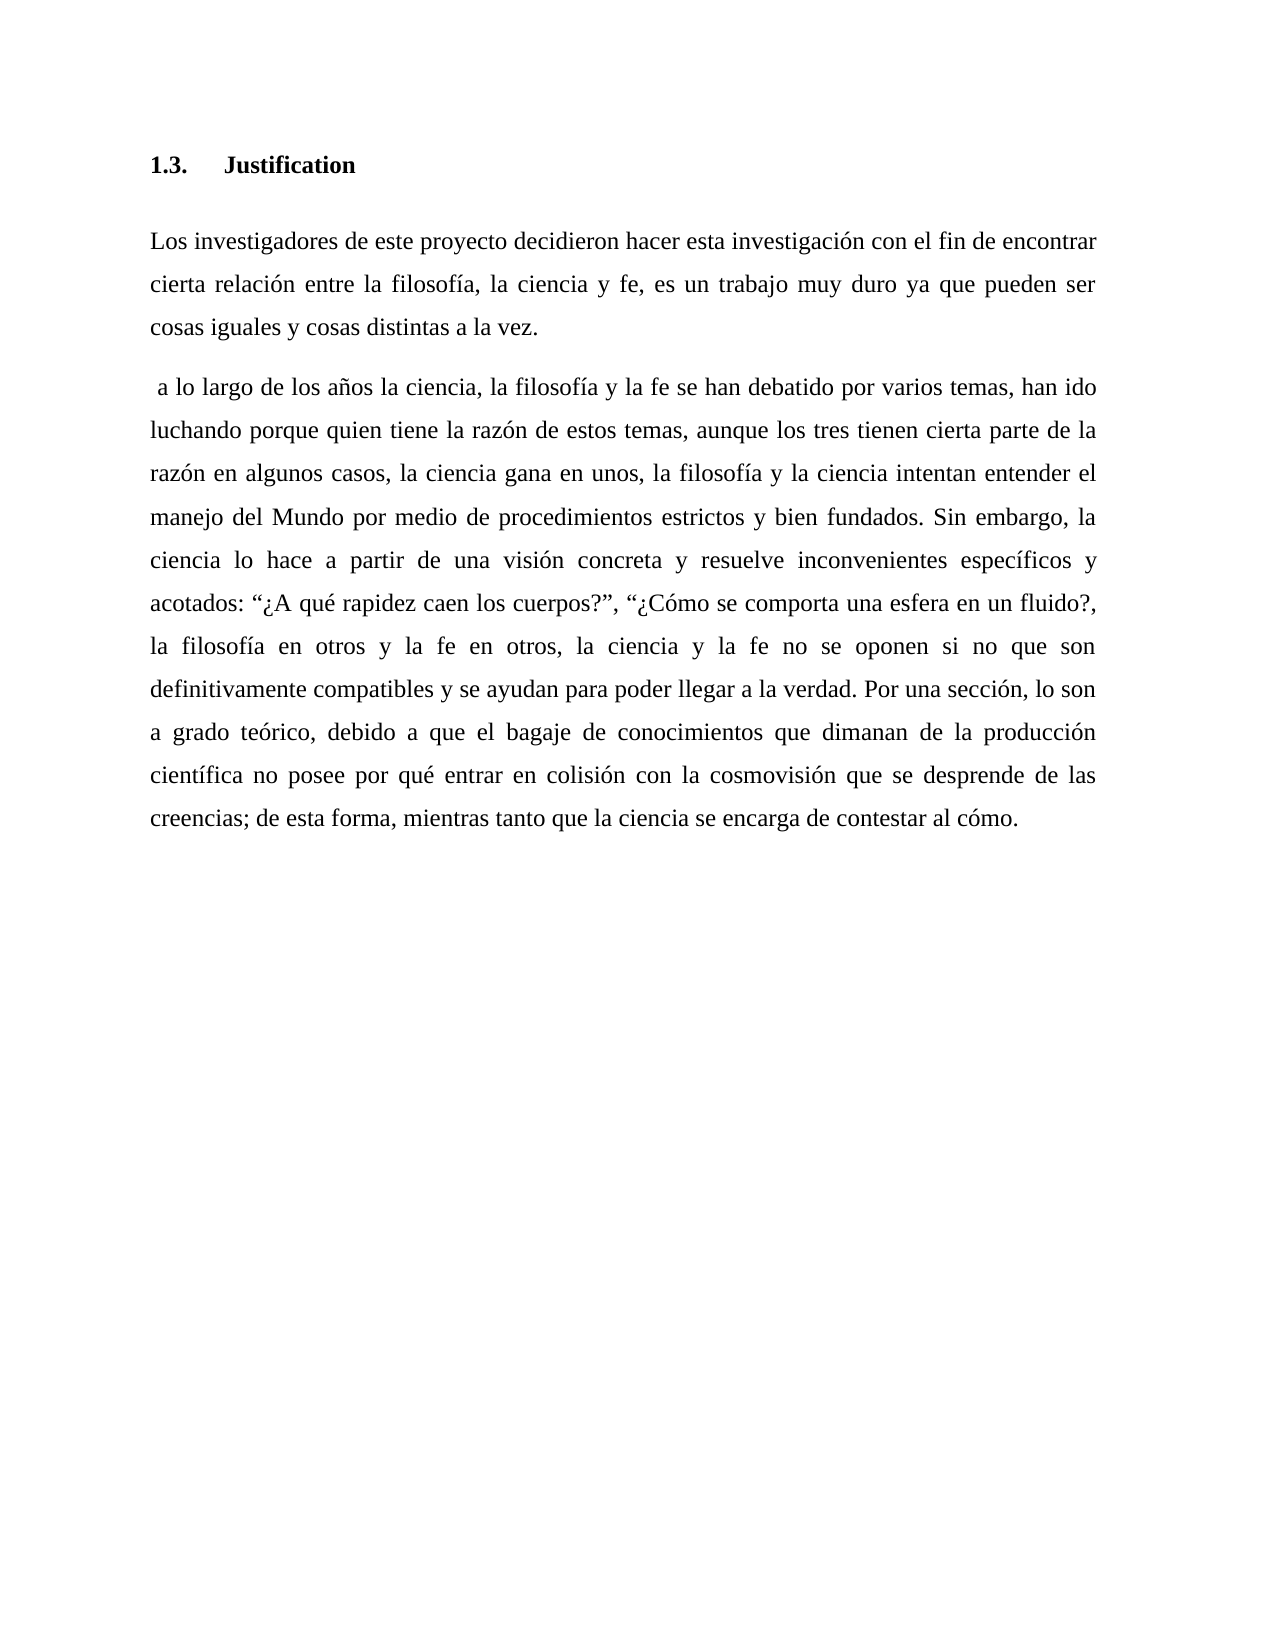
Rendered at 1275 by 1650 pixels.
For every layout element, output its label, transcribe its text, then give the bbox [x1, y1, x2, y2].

text Los investigadores de este proyecto decidieron hacer esta investigación con el fin de encontrar cierta relación entre la filosofía, la ciencia y fe, es un trabajo muy duro ya que pueden ser cosas iguales y cosas distintas a la vez. [150, 226, 1098, 341]
subtitle Justification [150, 150, 1098, 179]
text a lo largo de los años la ciencia, la filosofía y la fe se han debatido por varios temas, han ido luchando porque quien tiene la razón de estos temas, aunque los tres tienen cierta parte de la razón en algunos casos, la ciencia gana en unos, la filosofía y la ciencia intentan entender el manejo del Mundo por medio de procedimientos estrictos y bien fundados. Sin embargo, la ciencia lo hace a partir de una visión concreta y resuelve inconvenientes específicos y acotados: “¿A qué rapidez caen los cuerpos?”, “¿Cómo se comporta una esfera en un fluido?, la filosofía en otros y la fe en otros, la ciencia y la fe no se oponen si no que son definitivamente compatibles y se ayudan para poder llegar a la verdad. Por una sección, lo son a grado teórico, debido a que el bagaje de conocimientos que dimanan de la producción científica no posee por qué entrar en colisión con la cosmovisión que se desprende de las creencias; de esta forma, mientras tanto que la ciencia se encarga de contestar al cómo. [150, 372, 1098, 832]
